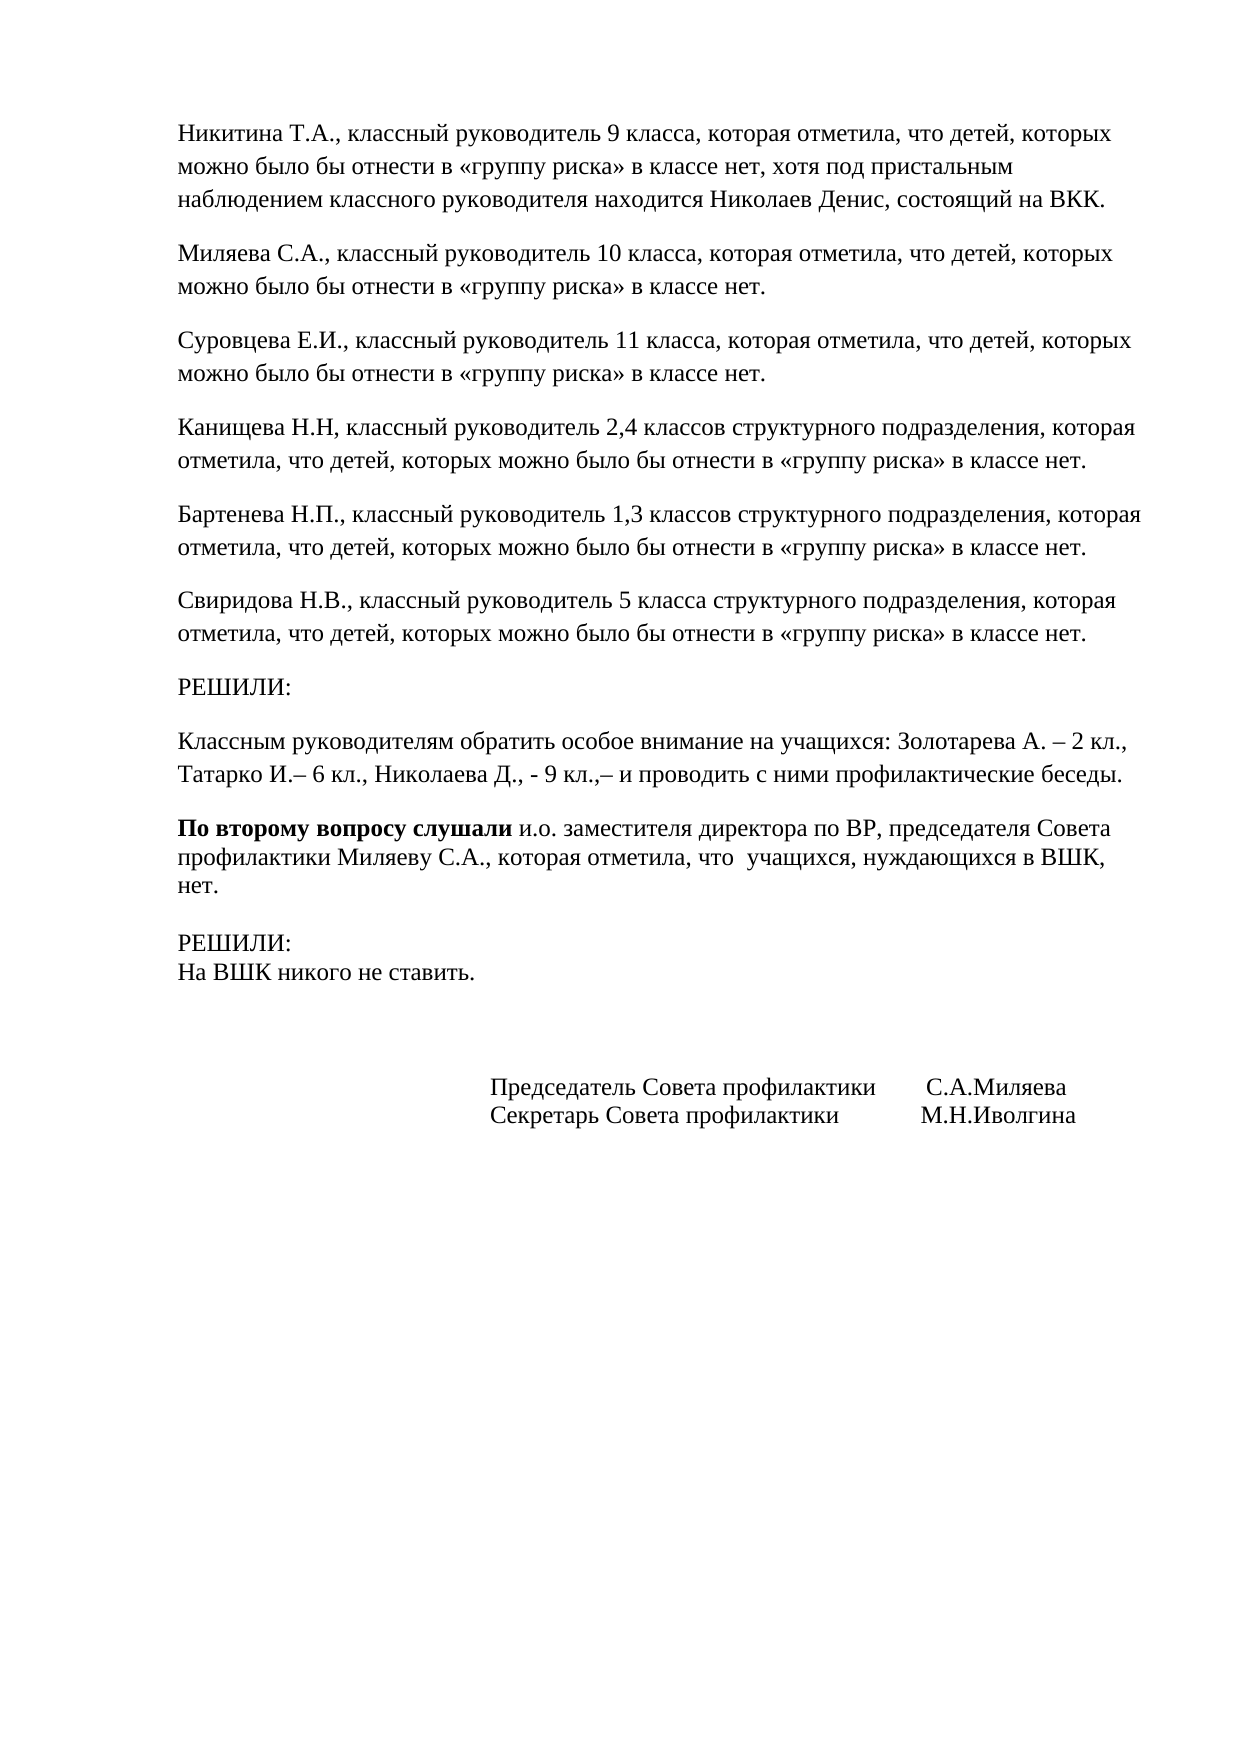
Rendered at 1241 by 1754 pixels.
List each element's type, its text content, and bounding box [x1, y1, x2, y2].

text На ВШК никого не ставить. [177, 957, 1152, 986]
text РЕШИЛИ: [177, 928, 1152, 957]
text Никитина Т.А., классный руководитель 9 класса, которая отметила, что детей, которых можно было бы отнести в «группу риска» в классе нет, хотя под пристальным наблюдением классного руководителя находится Николаев Денис, состоящий на ВКК. [177, 118, 1152, 213]
text Суровцева Е.И., классный руководитель 11 класса, которая отметила, что детей, которых можно было бы отнести в «группу риска» в классе нет. [177, 325, 1152, 387]
text Бартенева Н.П., классный руководитель 1,3 классов структурного подразделения, которая отметила, что детей, которых можно было бы отнести в «группу риска» в классе нет. [177, 499, 1152, 560]
text По второму вопросу слушали и.о. заместителя директора по ВР, председателя Совета профилактики Миляеву С.А., которая отметила, что учащихся, нуждающихся в ВШК, нет. [177, 813, 1152, 899]
text РЕШИЛИ: [177, 672, 1152, 701]
text Свиридова Н.В., классный руководитель 5 класса структурного подразделения, которая отметила, что детей, которых можно было бы отнести в «группу риска» в классе нет. [177, 586, 1152, 647]
text Миляева С.А., классный руководитель 10 класса, которая отметила, что детей, которых можно было бы отнести в «группу риска» в классе нет. [177, 238, 1152, 300]
text Председатель Совета профилактики С.А.Миляева [177, 1072, 1152, 1101]
text Классным руководителям обратить особое внимание на учащихся: Золотарева А. – 2 кл., Татарко И.– 6 кл., Николаева Д., - 9 кл.,– и проводить с ними профилактические беседы. [177, 726, 1152, 788]
text Секретарь Совета профилактики М.Н.Иволгина [177, 1101, 1152, 1129]
text Канищева Н.Н, классный руководитель 2,4 классов структурного подразделения, которая отметила, что детей, которых можно было бы отнести в «группу риска» в классе нет. [177, 412, 1152, 473]
